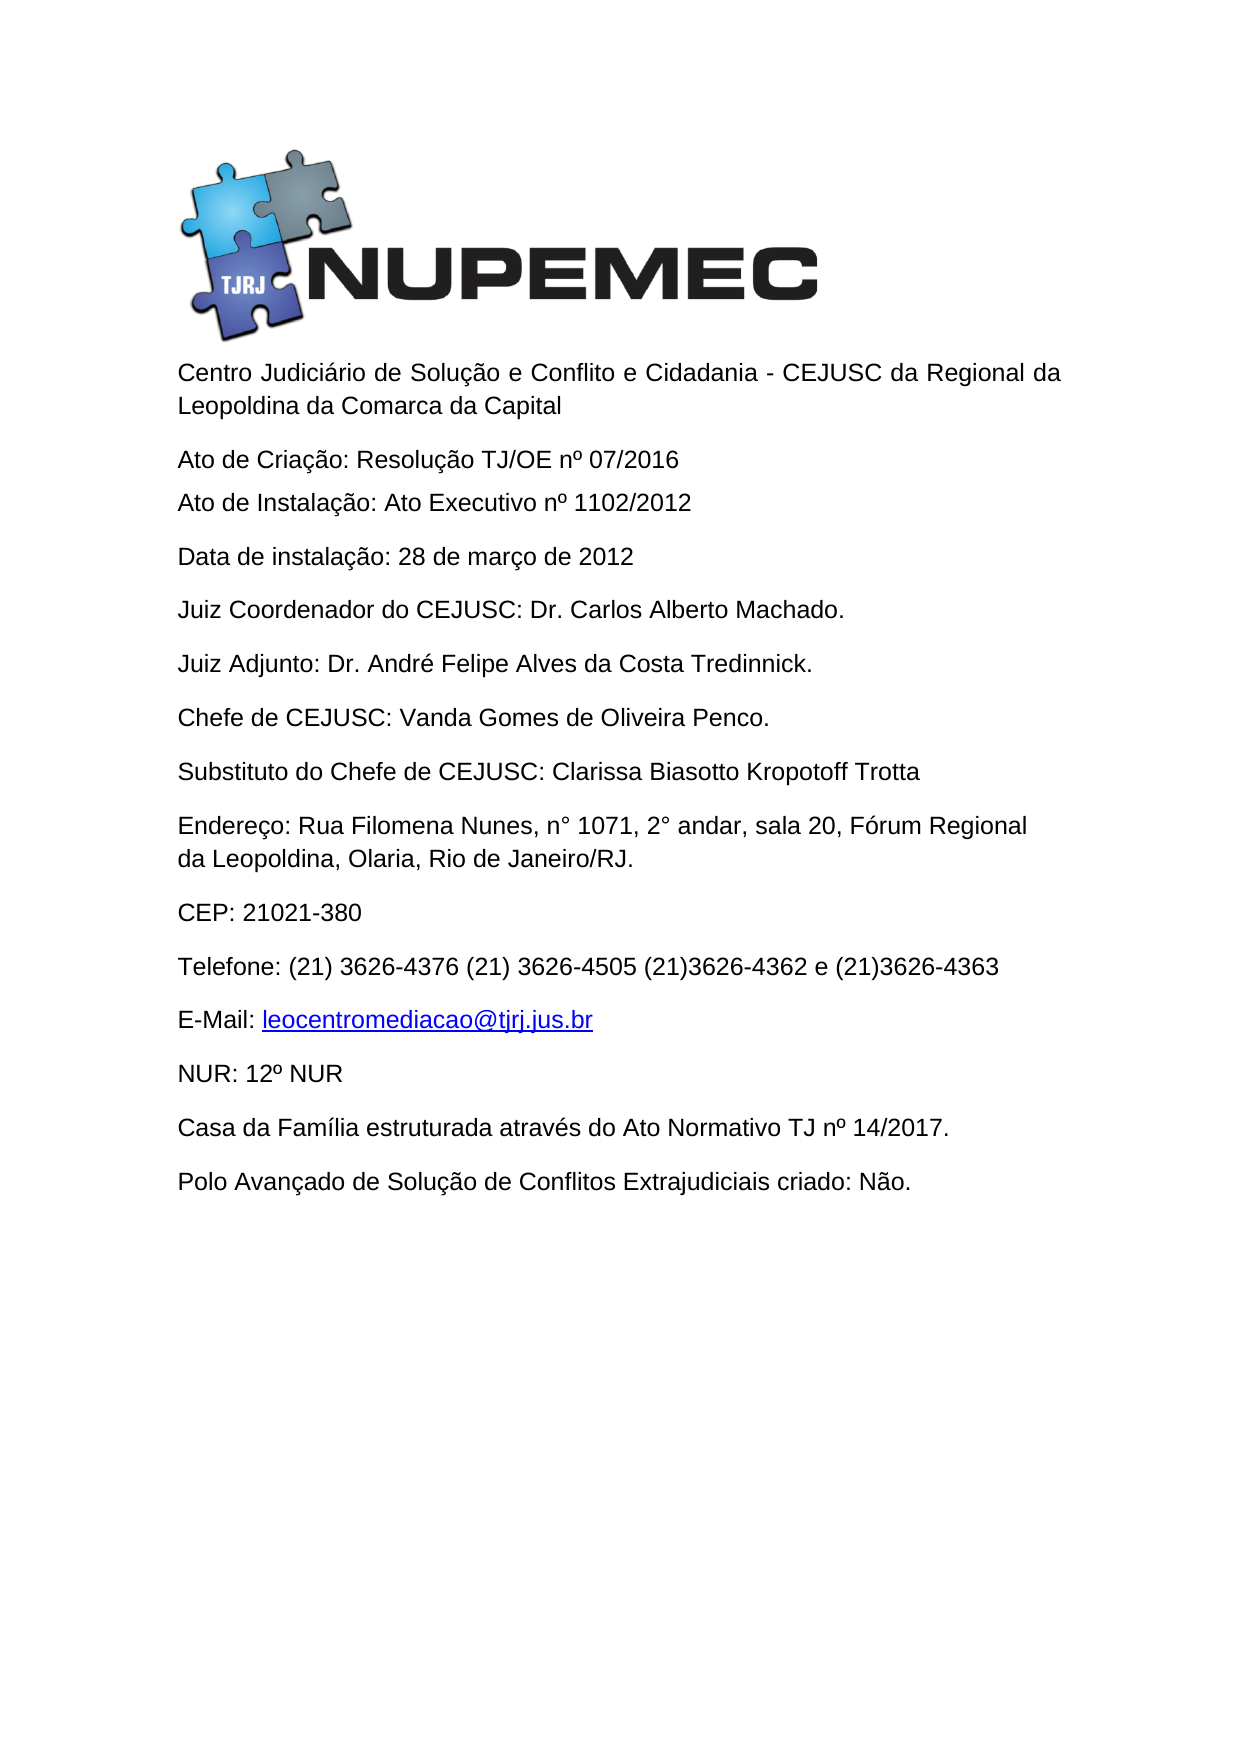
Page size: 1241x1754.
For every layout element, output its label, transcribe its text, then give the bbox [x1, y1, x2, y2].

text CEP: 21021-380 [177, 898, 1063, 927]
text Centro Judiciário de Solução e Conflito e Cidadania - CEJUSC da Regional da Leopoldina da Comarca da Capital [177, 358, 1063, 419]
text NUR: 12º NUR [177, 1059, 1063, 1088]
text Ato de Criação: Resolução TJ/OE nº 07/2016 [177, 445, 1063, 473]
text Ato de Instalação: Ato Executivo nº 1102/2012 [177, 488, 1063, 517]
text E-Mail: leocentromediacao@tjrj.jus.br [177, 1006, 1063, 1034]
text Endereço: Rua Filomena Nunes, n° 1071, 2° andar, sala 20, Fórum Regional da Leopoldina, Olaria, Rio de Janeiro/RJ. [177, 811, 1063, 873]
text Juiz Coordenador do CEJUSC: Dr. Carlos Alberto Machado. [177, 596, 1063, 624]
text Juiz Adjunto: Dr. André Felipe Alves da Costa Tredinnick. [177, 649, 1063, 678]
picture [177, 147, 818, 344]
text Polo Avançado de Solução de Conflitos Extrajudiciais criado: Não. [177, 1167, 1063, 1196]
text Telefone: (21) 3626-4376 (21) 3626-4505 (21)3626-4362 e (21)3626-4363 [177, 952, 1063, 980]
text Substituto do Chefe de CEJUSC: Clarissa Biasotto Kropotoff Trotta [177, 757, 1063, 786]
text Chefe de CEJUSC: Vanda Gomes de Oliveira Penco. [177, 703, 1063, 732]
text Casa da Família estruturada através do Ato Normativo TJ nº 14/2017. [177, 1113, 1063, 1142]
text Data de instalação: 28 de março de 2012 [177, 542, 1063, 570]
